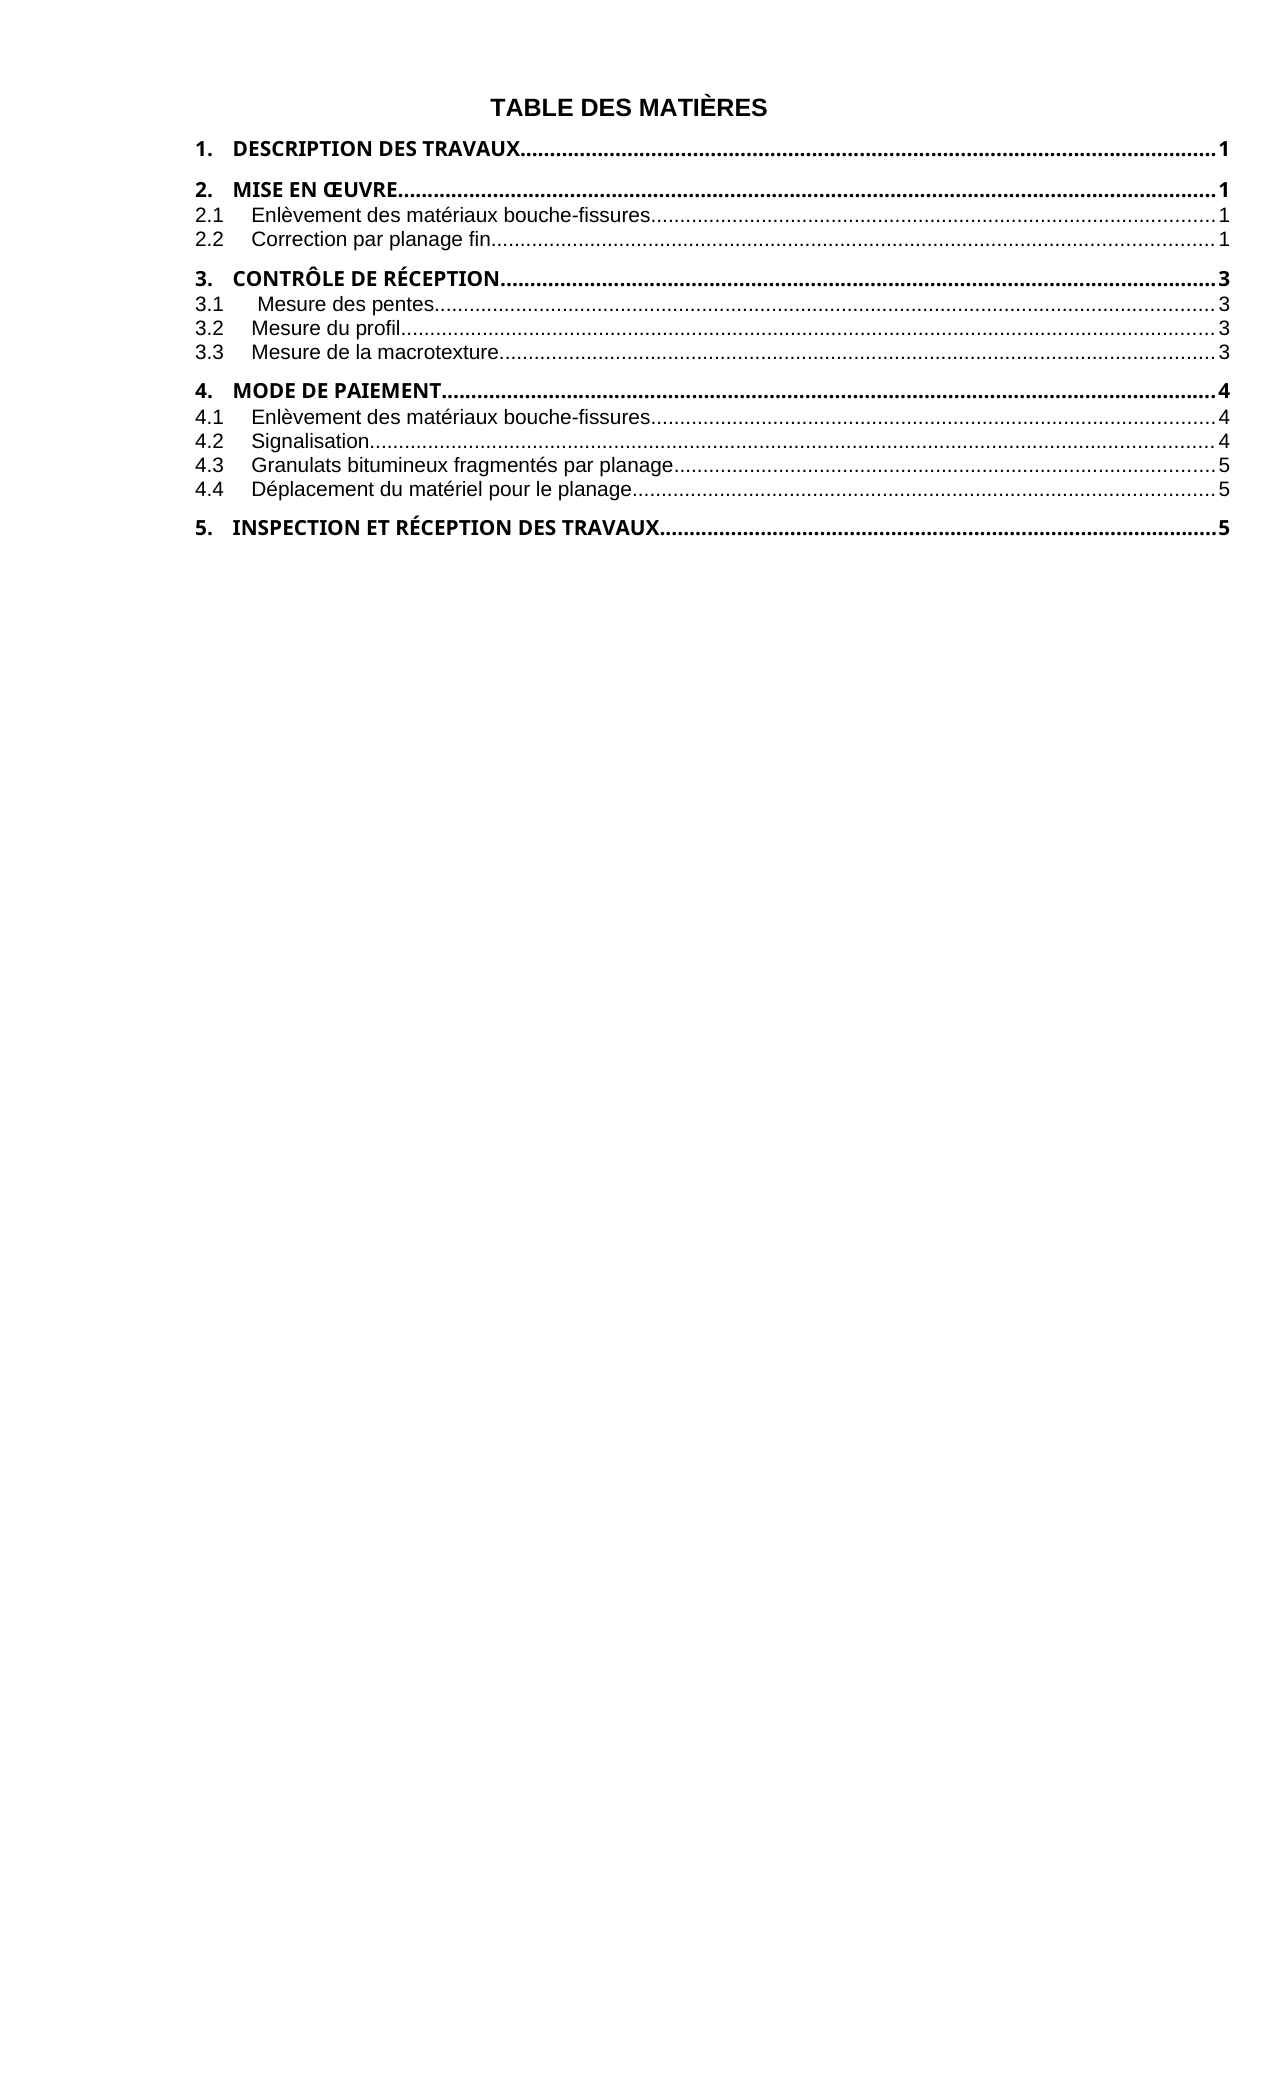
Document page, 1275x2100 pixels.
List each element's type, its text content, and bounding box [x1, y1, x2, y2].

text 2.2 Correction par planage fin 1 [195, 227, 1080, 251]
text 4.1 Enlèvement des matériaux bouche-fissures 4 [195, 405, 1080, 429]
text 3.3 Mesure de la macrotexture 3 [195, 340, 1080, 364]
text TABLE DES MATIÈRES [220, 93, 1038, 121]
text 4.4 Déplacement du matériel pour le planage 5 [195, 477, 1080, 501]
text 4.2 Signalisation 4 [195, 429, 1080, 453]
text 3.1 Mesure des pentes 3 [195, 292, 1080, 316]
text 1. DESCRIPTION DES TRAVAUX 1 [195, 134, 1080, 162]
text 2.1 Enlèvement des matériaux bouche-fissures 1 [195, 203, 1080, 227]
text 3.2 Mesure du profil 3 [195, 316, 1080, 340]
text 2. mise en œuvre 1 [195, 175, 1080, 203]
text 4. MODE DE PAIEMENT 4 [195, 376, 1080, 405]
text 5. inspection et réception des travaux 5 [195, 513, 1080, 542]
text 4.3 Granulats bitumineux fragmentés par planage 5 [195, 453, 1080, 477]
text 3. CONTRÔLE DE RÉCEPTION 3 [195, 264, 1080, 292]
